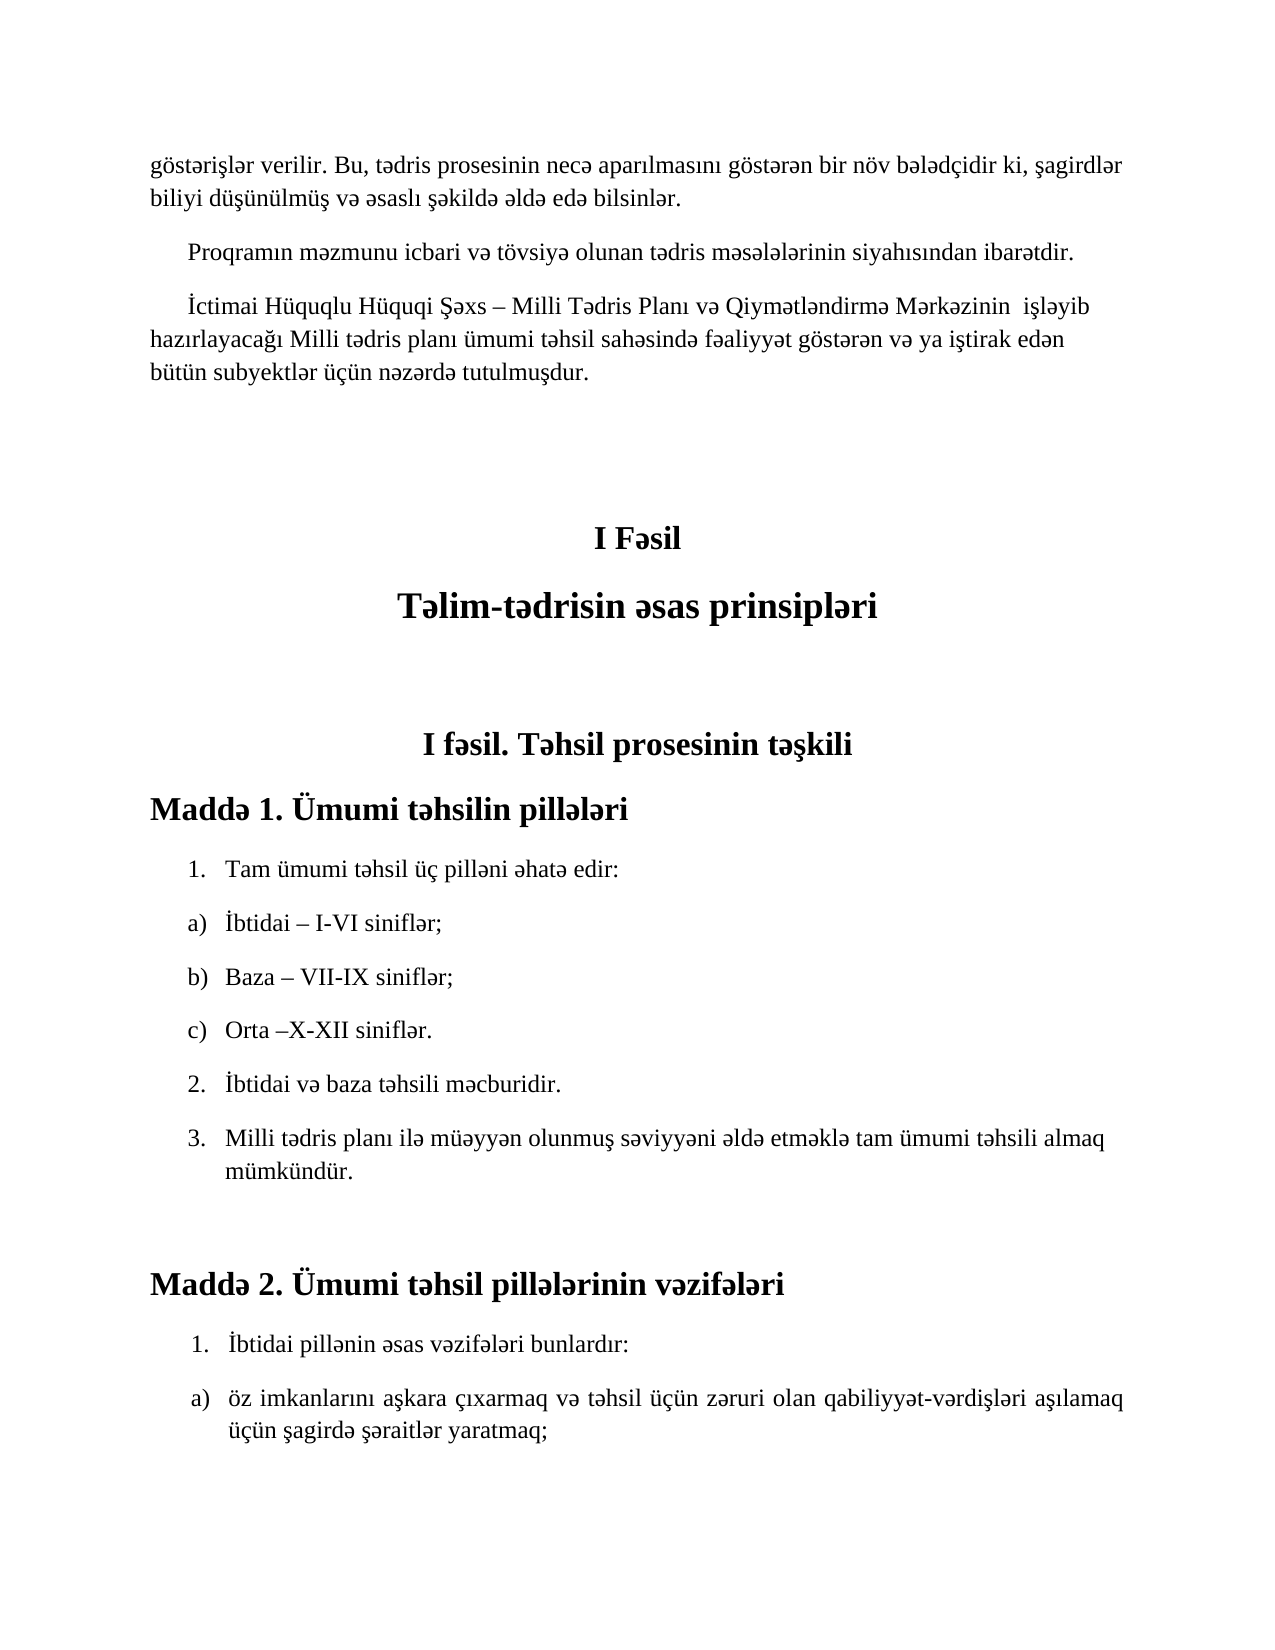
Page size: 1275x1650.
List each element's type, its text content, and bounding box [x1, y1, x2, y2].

text Maddə 1. Ümumi təhsilin pillələri [150, 789, 1125, 827]
text Maddə 2. Ümumi təhsil pillələrinin vəzifələri [150, 1264, 1125, 1302]
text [150, 150, 1125, 212]
list öz imkanlarını aşkara çıxarmaq və təhsil üçün zəruri olan qabiliyyət-vərdişləri aşılamaq üçün şagirdə şəraitlər yaratmaq; [191, 1383, 1125, 1444]
list İbtidai və baza təhsili məcburidir. [187, 1069, 1125, 1098]
list İbtidai pillənin əsas vəzifələri bunlardır: [191, 1329, 1125, 1357]
list İbtidai – I-VI siniflər; [187, 908, 1125, 936]
text I Fəsil [150, 518, 1125, 557]
list Baza – VII-IX siniflər; [187, 962, 1125, 990]
text Proqramın məzmunu icbari və tövsiyə olunan tədris məsələlərinin siyahısından ibarətdir. [150, 237, 1125, 266]
text I fəsil. Təhsil prosesinin təşkili [150, 724, 1125, 762]
list Orta –X-XII siniflər. [187, 1015, 1125, 1044]
text Təlim-tədrisin əsas prinsipləri [150, 583, 1125, 626]
text İctimai Hüquqlu Hüquqi Şəxs – Milli Tədris Planı və Qiymətləndirmə Mərkəzinin işləyib hazırlayacağı Milli tədris planı ümumi təhsil sahəsində fəaliyyət göstərən və ya iştirak edən bütün subyektlər üçün nəzərdə tutulmuşdur. [150, 291, 1125, 386]
list Tam ümumi təhsil üç pilləni əhatə edir: [187, 854, 1125, 883]
list Milli tədris planı ilə müəyyən olunmuş səviyyəni əldə etməklə tam ümumi təhsili almaq mümkündür. [187, 1123, 1125, 1185]
